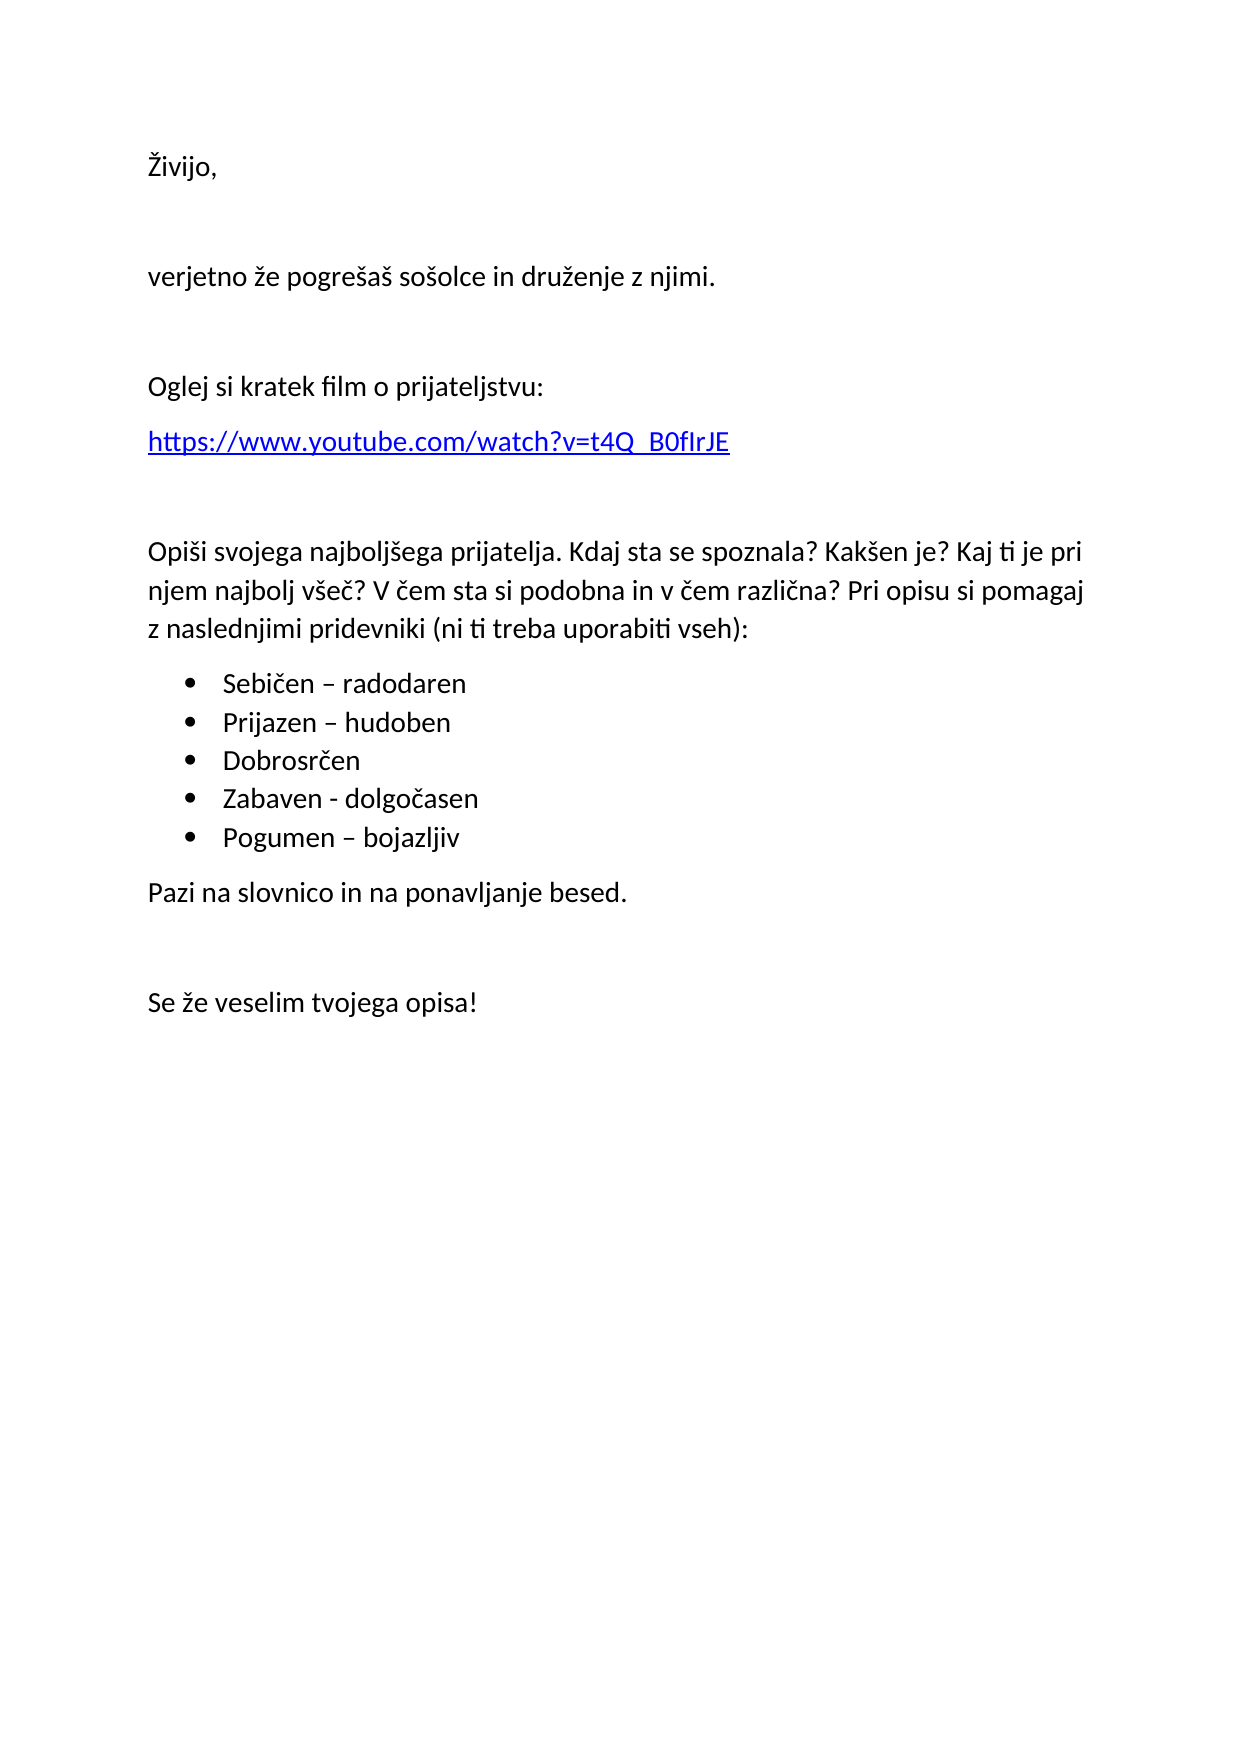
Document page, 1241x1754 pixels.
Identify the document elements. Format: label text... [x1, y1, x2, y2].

text Opiši svojega najboljšega prijatelja. Kdaj sta se spoznala? Kakšen je? Kaj ti je pri njem najbolj všeč? V čem sta si podobna in v čem različna? Pri opisu si pomagaj z naslednjimi pridevniki (ni ti treba uporabiti vseh): [148, 533, 1093, 646]
list Sebičen – radodaren [185, 665, 1093, 701]
text Pazi na slovnico in na ponavljanje besed. [148, 874, 1093, 910]
list Dobrosrčen [185, 742, 1093, 778]
text Oglej si kratek film o prijateljstvu: [148, 368, 1093, 404]
text https://www.youtube.com/watch?v=t4Q_B0fIrJE [148, 423, 1093, 459]
list Prijazen – hudoben [185, 704, 1093, 739]
list Pogumen – bojazljiv [185, 819, 1093, 855]
text Živijo, [148, 148, 1093, 183]
text Se že veselim tvojega opisa! [148, 984, 1093, 1020]
text verjetno že pogrešaš sošolce in druženje z njimi. [148, 258, 1093, 293]
list Zabaven - dolgočasen [185, 781, 1093, 816]
